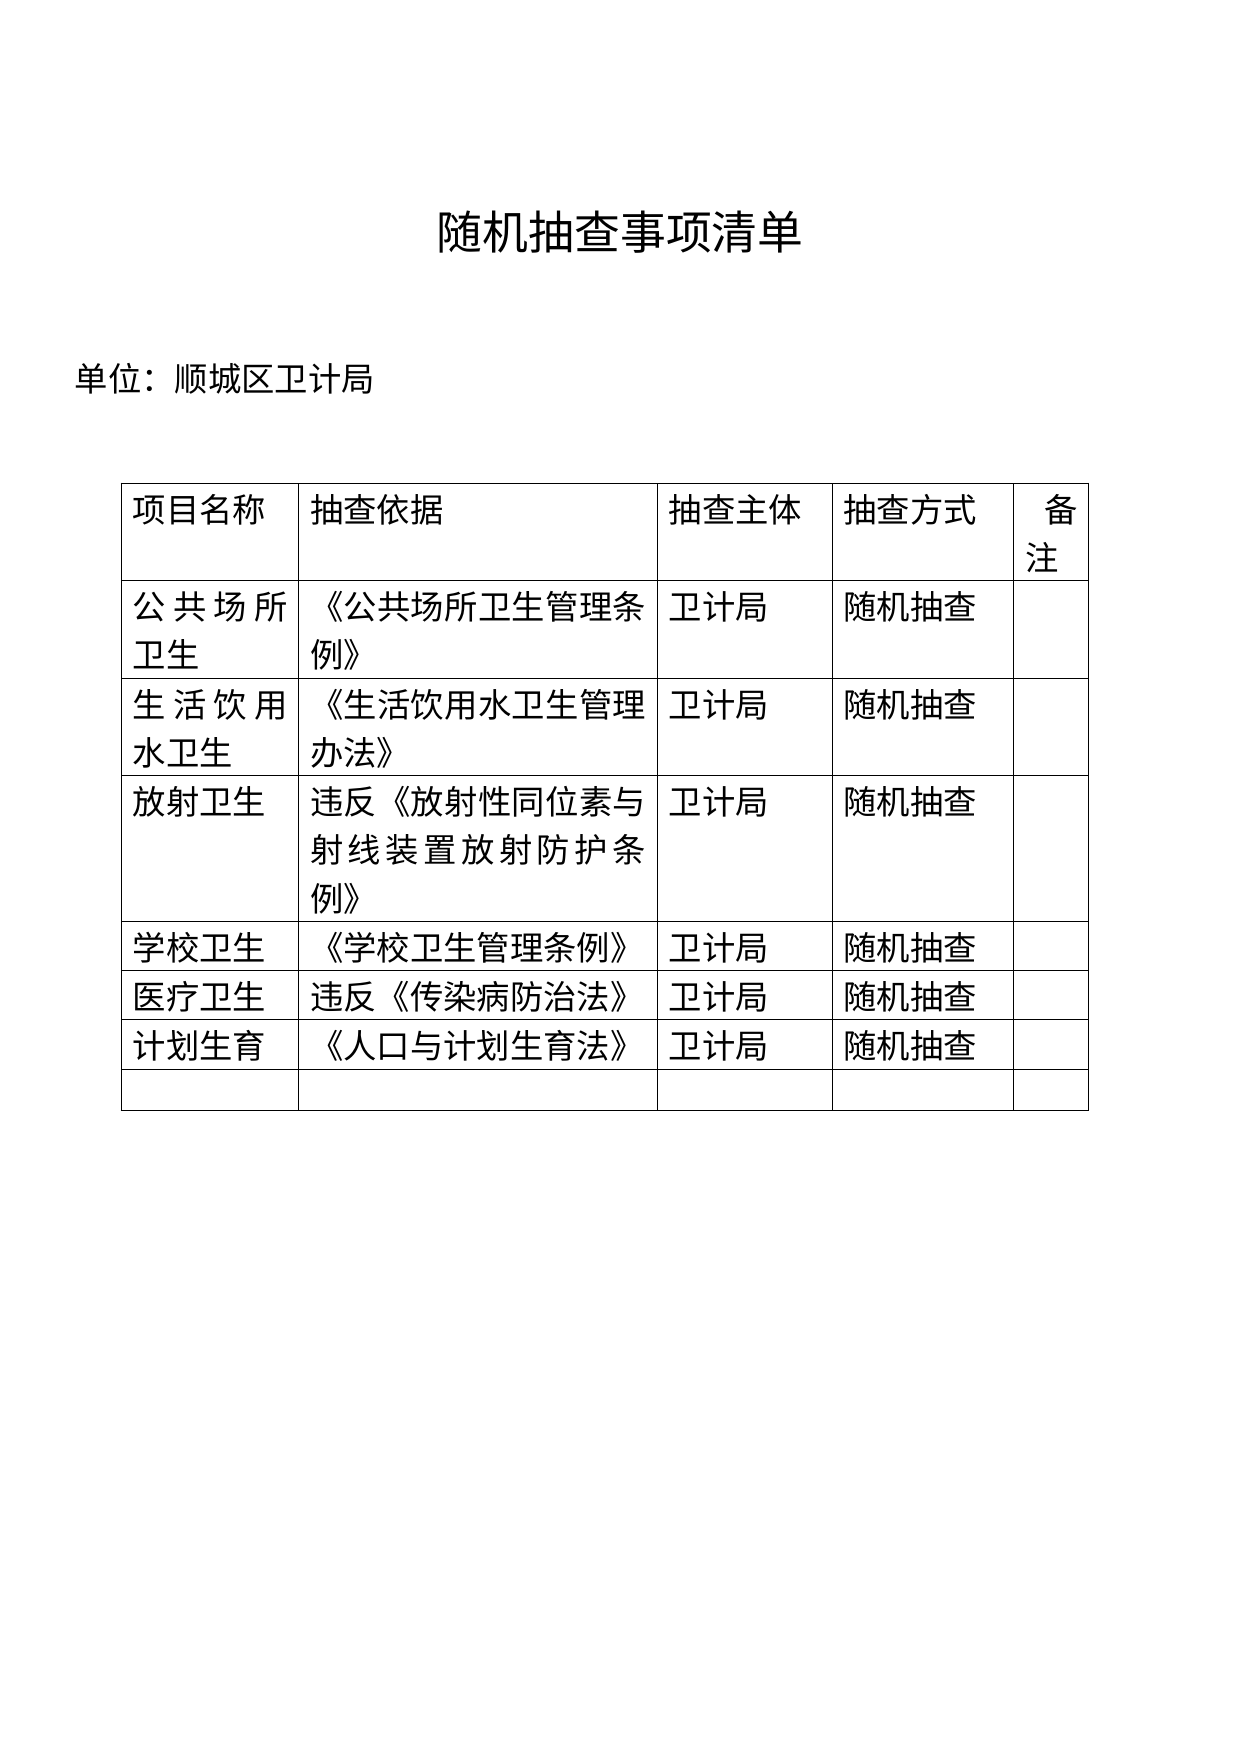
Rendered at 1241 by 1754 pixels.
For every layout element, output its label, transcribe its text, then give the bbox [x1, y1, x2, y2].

table_cell [1014, 776, 1088, 921]
table_cell 卫计局 [658, 1020, 832, 1068]
table_header 抽查方式 [833, 484, 1013, 580]
table_cell 《公共场所卫生管理条例》 [299, 581, 657, 677]
table_cell 《生活饮用水卫生管理办法》 [299, 679, 657, 775]
table_cell 医疗卫生 [122, 971, 298, 1019]
table_cell 随机抽查 [833, 776, 1013, 921]
table_cell 生活饮用水卫生 [122, 679, 298, 775]
table_cell 违反《放射性同位素与射线装置放射防护条例》 [299, 776, 657, 921]
table_cell 随机抽查 [833, 922, 1013, 970]
text 单位：顺城区卫计局 [22, 344, 1218, 410]
table_cell [1014, 922, 1088, 970]
table_header 项目名称 [122, 484, 298, 580]
table_cell [1014, 581, 1088, 677]
table_cell 放射卫生 [122, 776, 298, 921]
table_cell [1014, 679, 1088, 775]
table_cell 违反《传染病防治法》 [299, 971, 657, 1019]
text 随机抽查事项清单 [22, 181, 1218, 279]
table_cell 随机抽查 [833, 679, 1013, 775]
table_cell [658, 1070, 832, 1110]
table_cell 《人口与计划生育法》 [299, 1020, 657, 1068]
table_header 抽查主体 [658, 484, 832, 580]
table_cell 卫计局 [658, 679, 832, 775]
table_cell 随机抽查 [833, 971, 1013, 1019]
table_cell 卫计局 [658, 971, 832, 1019]
table_cell [1014, 1070, 1088, 1110]
table_cell [122, 1070, 298, 1110]
table_cell 随机抽查 [833, 1020, 1013, 1068]
table_cell 卫计局 [658, 776, 832, 921]
table_header 备注 [1014, 484, 1088, 580]
table_cell 公共场所卫生 [122, 581, 298, 677]
table_cell [1014, 971, 1088, 1019]
table_cell 卫计局 [658, 581, 832, 677]
table_cell 卫计局 [658, 922, 832, 970]
table_cell [1014, 1020, 1088, 1068]
table_cell 计划生育 [122, 1020, 298, 1068]
table_cell 《学校卫生管理条例》 [299, 922, 657, 970]
table_cell [833, 1070, 1013, 1110]
table_cell 学校卫生 [122, 922, 298, 970]
table_cell 随机抽查 [833, 581, 1013, 677]
table_cell [299, 1070, 657, 1110]
table_header 抽查依据 [299, 484, 657, 580]
